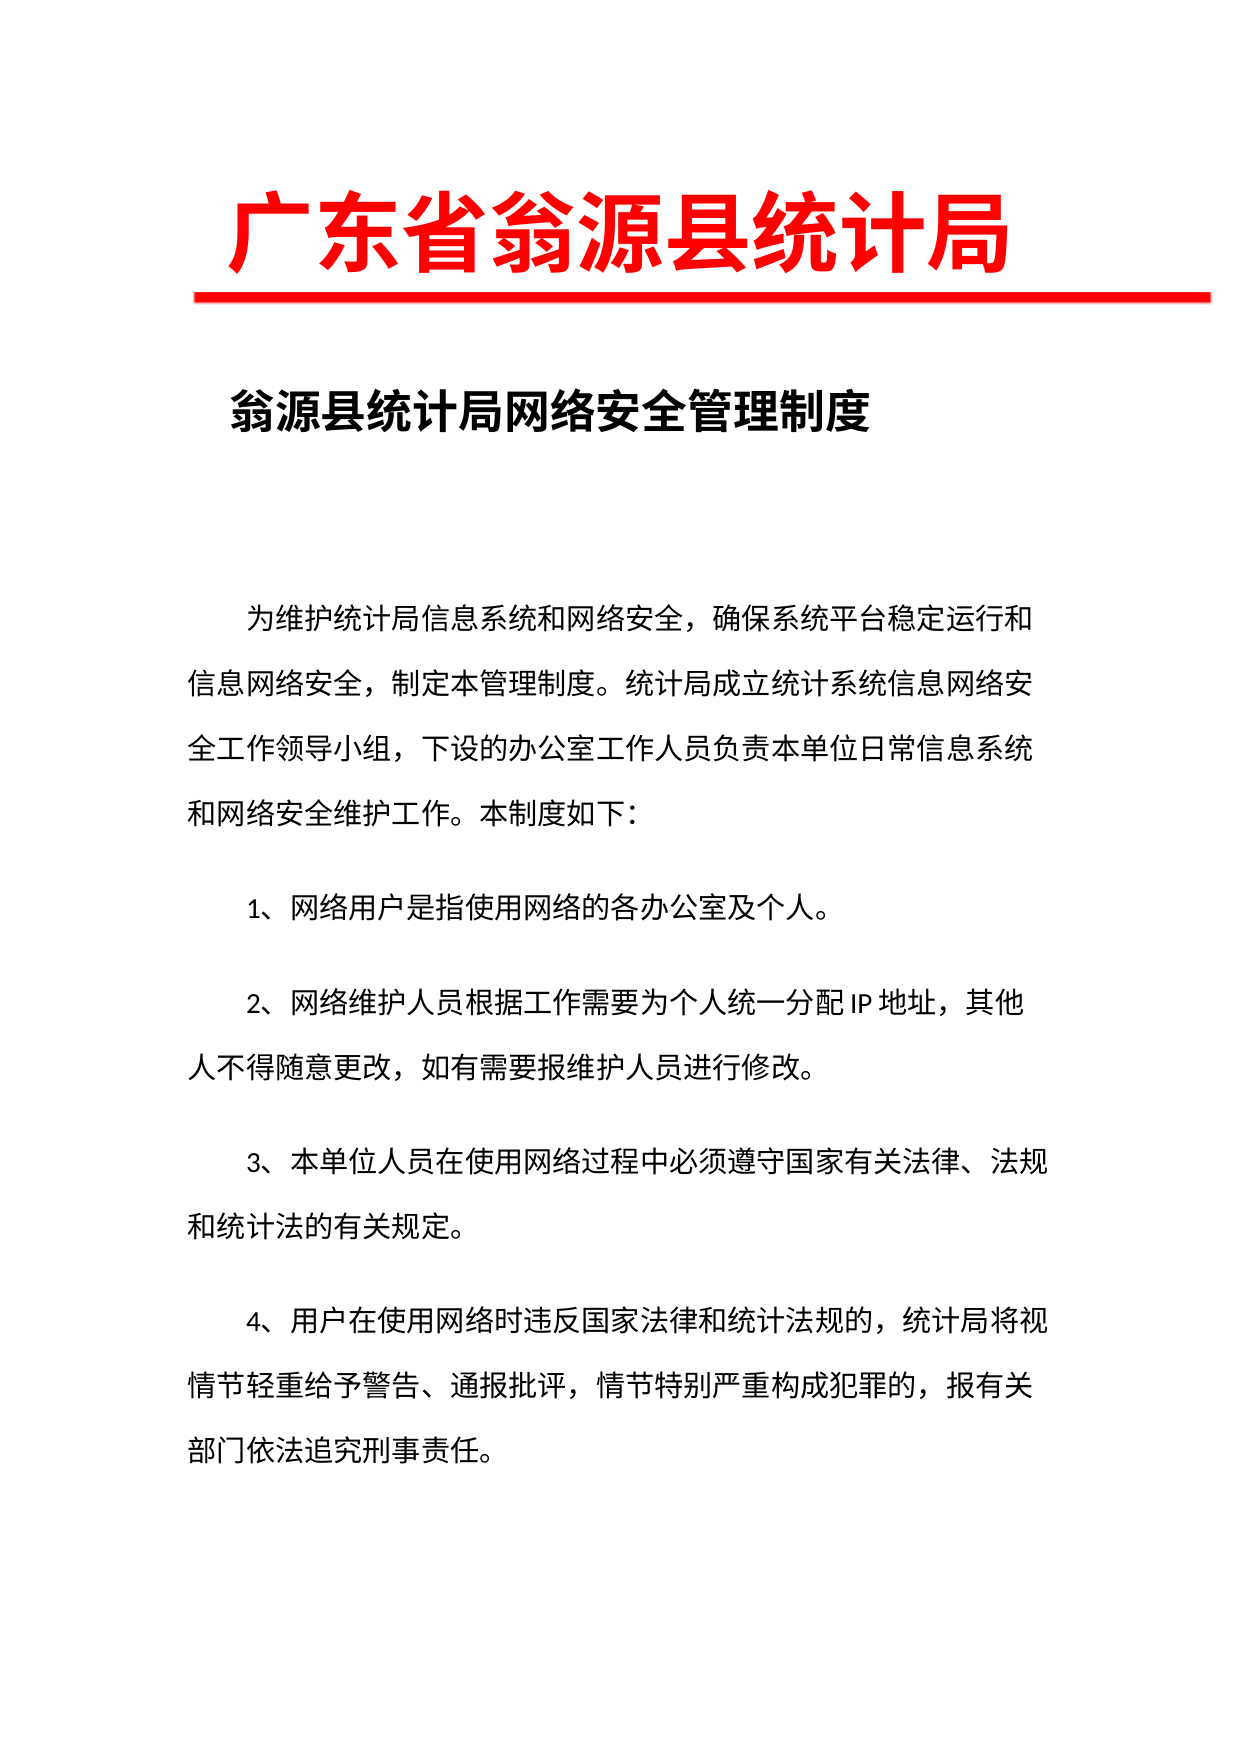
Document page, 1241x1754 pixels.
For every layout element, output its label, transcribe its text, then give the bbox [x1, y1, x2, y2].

text 4、用户在使用网络时违反国家法律和统计法规的，统计局将视情节轻重给予警告、通报批评，情节特别严重构成犯罪的，报有关部门依法追究刑事责任。 [187, 1286, 1053, 1481]
picture [187, 292, 1218, 307]
text 2、网络维护人员根据工作需要为个人统一分配IP地址，其他人不得随意更改，如有需要报维护人员进行修改。 [187, 968, 1053, 1098]
text 为维护统计局信息系统和网络安全，确保系统平台稳定运行和信息网络安全，制定本管理制度。统计局成立统计系统信息网络安全工作领导小组，下设的办公室工作人员负责本单位日常信息系统和网络安全维护工作。本制度如下： [187, 584, 1053, 844]
text 1、网络用户是指使用网络的各办公室及个人。 [187, 874, 1053, 939]
text 3、本单位人员在使用网络过程中必须遵守国家有关法律、法规和统计法的有关规定。 [187, 1127, 1053, 1257]
subtitle 翁源县统计局网络安全管理制度 [187, 360, 1053, 457]
text 广东省翁源县统计局 [187, 162, 1053, 292]
